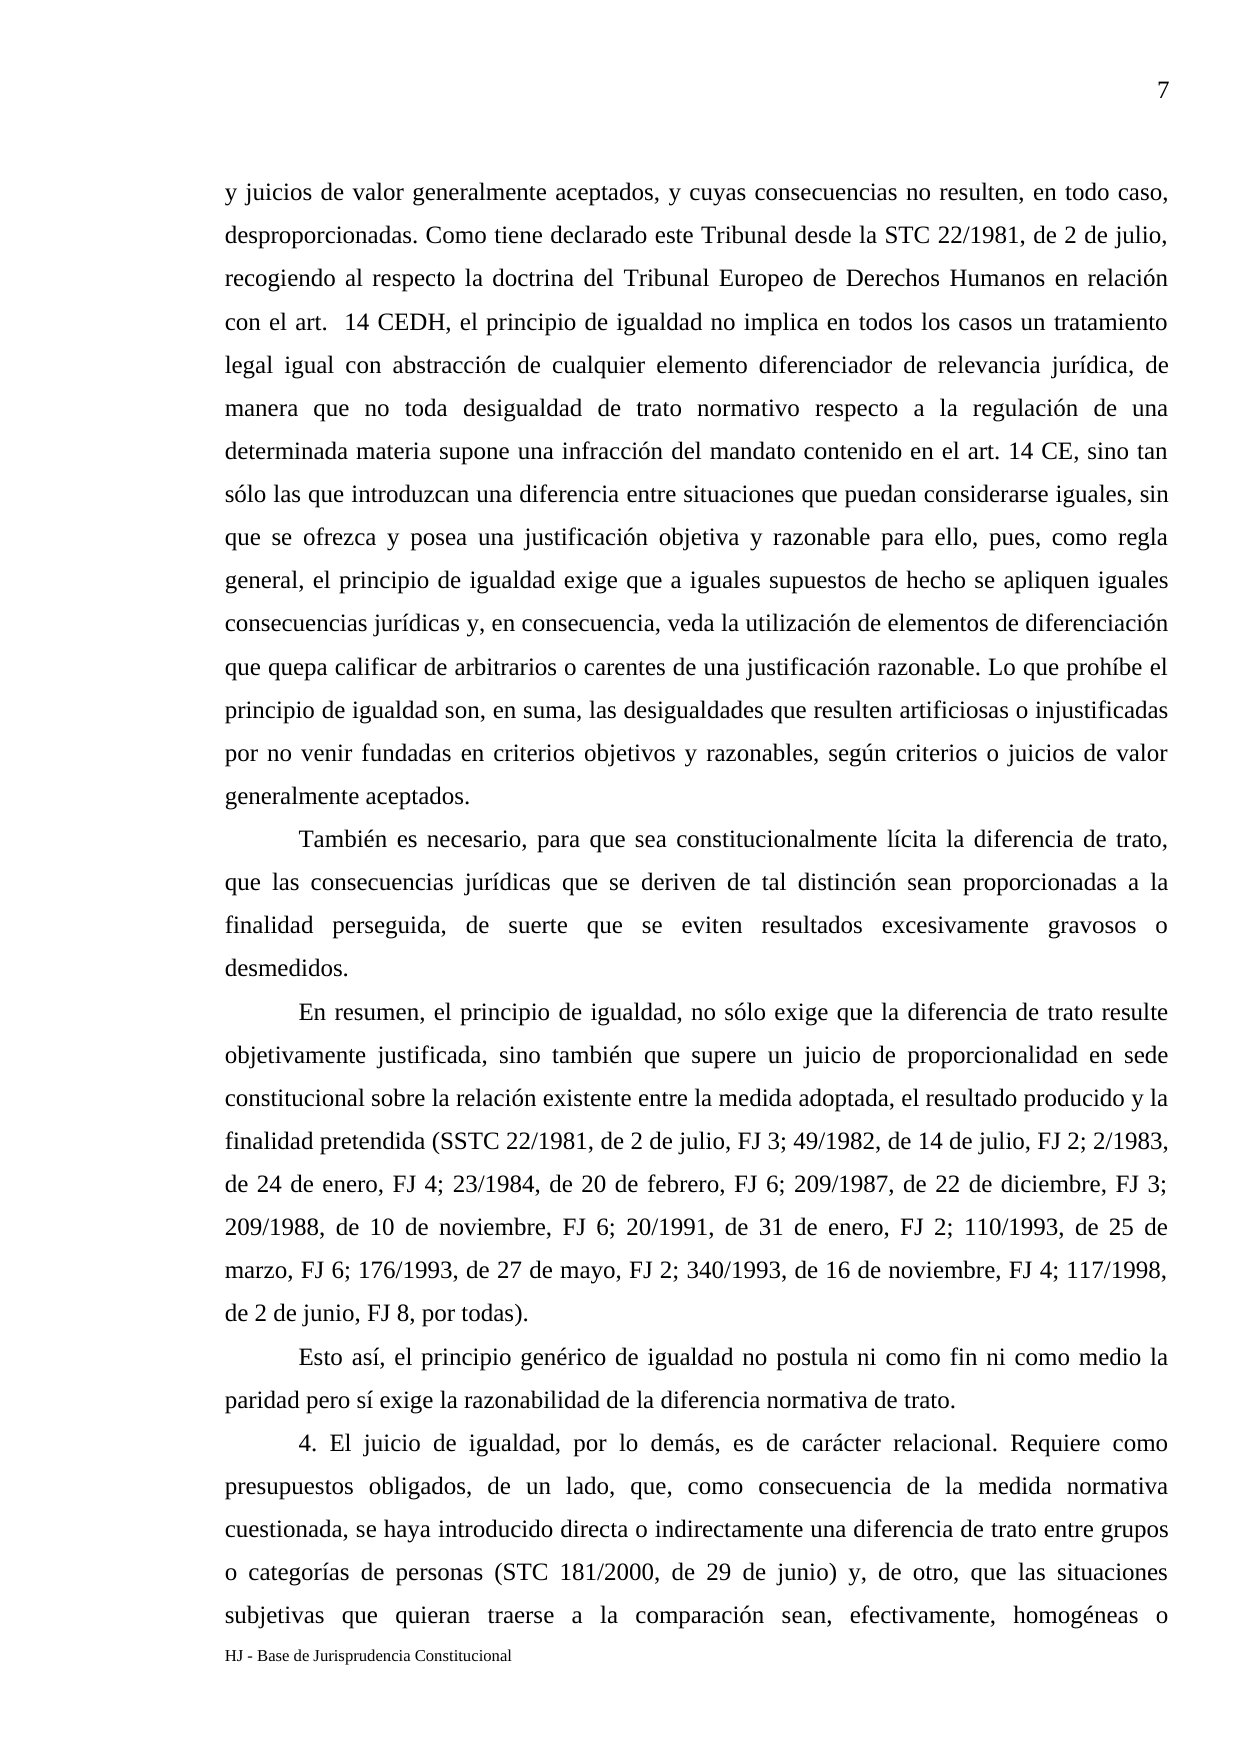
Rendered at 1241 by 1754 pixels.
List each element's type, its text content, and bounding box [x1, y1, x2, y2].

text En resumen, el principio de igualdad, no sólo exige que la diferencia de trato resulte objetivamente justificada, sino también que supere un juicio de proporcionalidad en sede constitucional sobre la relación existente entre la medida adoptada, el resultado producido y la finalidad pretendida (SSTC 22/1981, de 2 de julio, FJ 3; 49/1982, de 14 de julio, FJ 2; 2/1983, de 24 de enero, FJ 4; 23/1984, de 20 de febrero, FJ 6; 209/1987, de 22 de diciembre, FJ 3; 209/1988, de 10 de noviembre, FJ 6; 20/1991, de 31 de enero, FJ 2; 110/1993, de 25 de marzo, FJ 6; 176/1993, de 27 de mayo, FJ 2; 340/1993, de 16 de noviembre, FJ 4; 117/1998, de 2 de junio, FJ 8, por todas). [224, 997, 1169, 1327]
text También es necesario, para que sea constitucionalmente lícita la diferencia de trato, que las consecuencias jurídicas que se deriven de tal distinción sean proporcionadas a la finalidad perseguida, de suerte que se eviten resultados excesivamente gravosos o desmedidos. [224, 824, 1169, 982]
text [224, 177, 1169, 810]
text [224, 1428, 1169, 1629]
text Esto así, el principio genérico de igualdad no postula ni como fin ni como medio la paridad pero sí exige la razonabilidad de la diferencia normativa de trato. [224, 1342, 1169, 1413]
